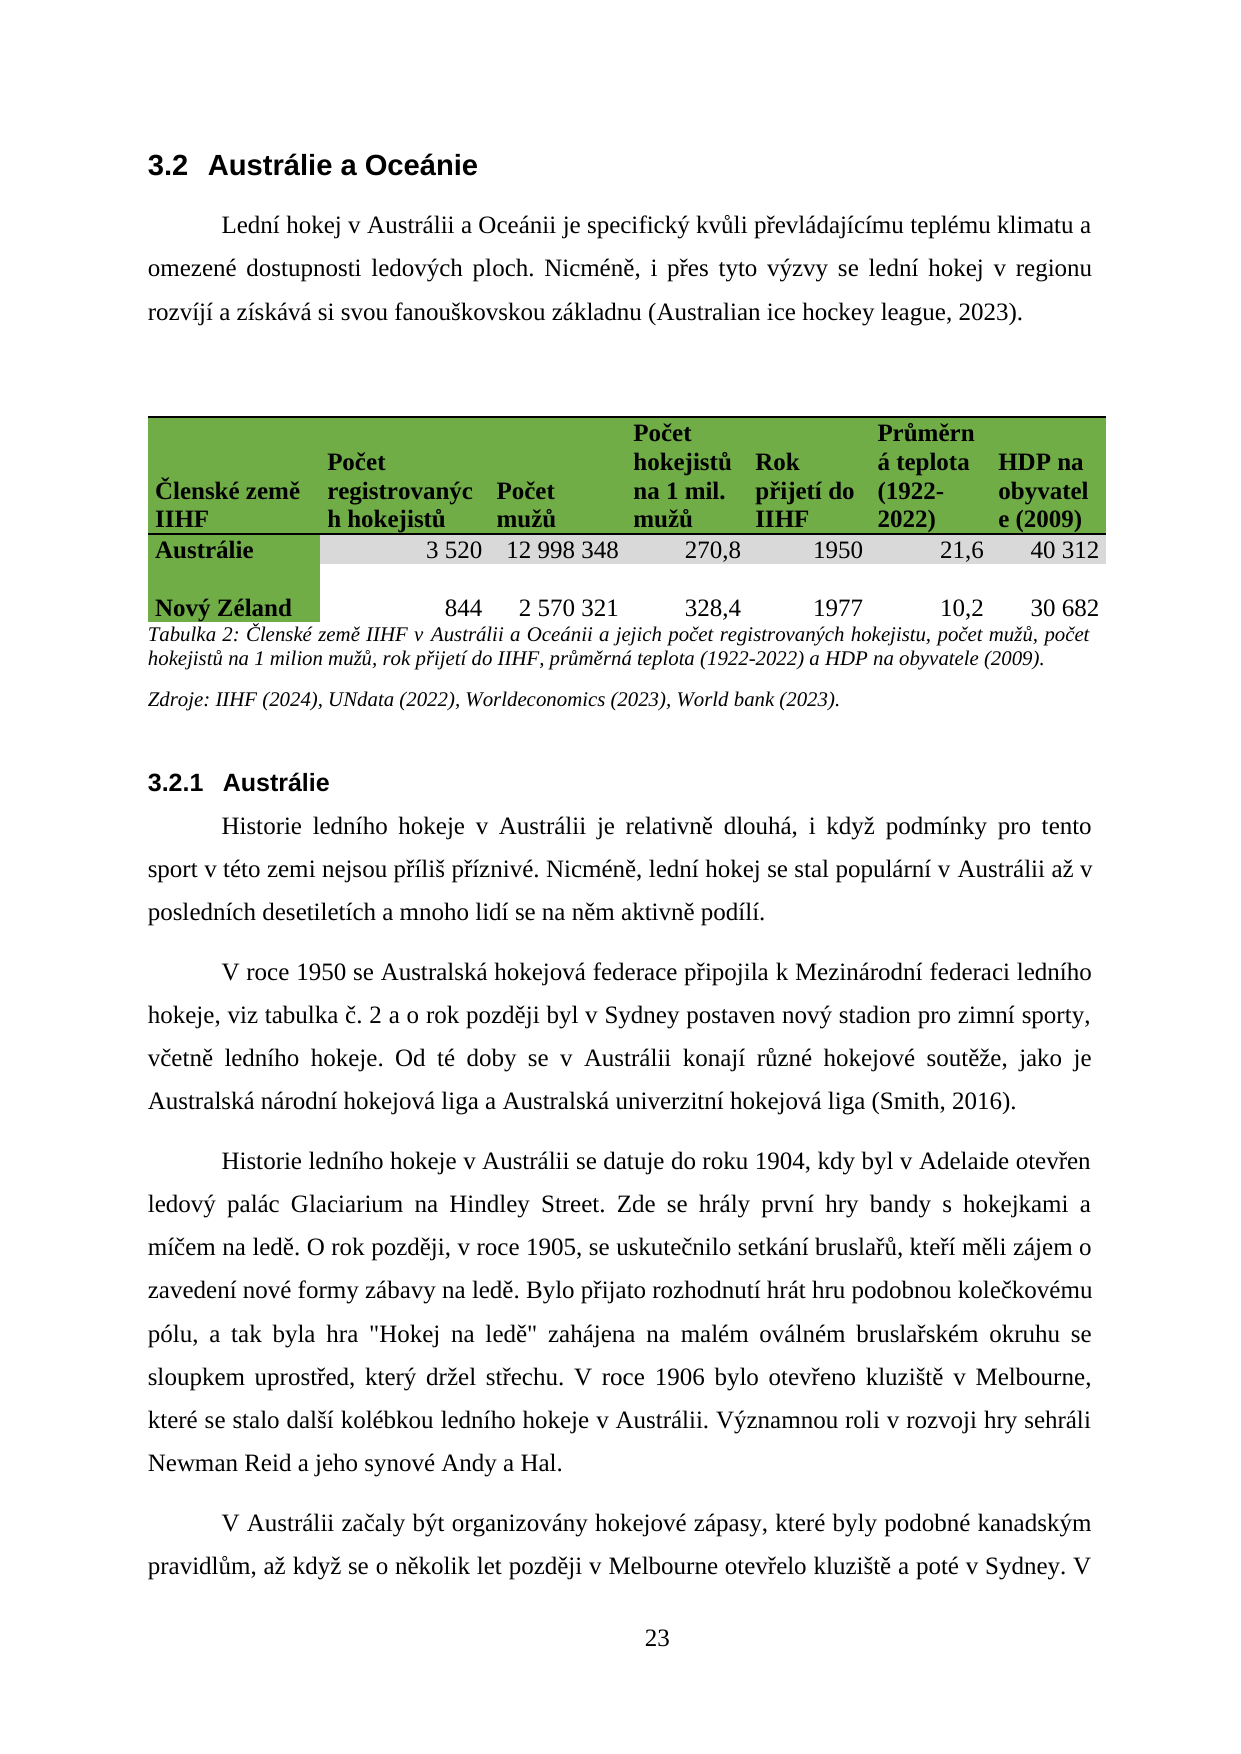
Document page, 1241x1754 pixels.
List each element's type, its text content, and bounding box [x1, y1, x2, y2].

table_cell 10,2 [870, 564, 991, 622]
table_cell 3 520 [320, 535, 489, 564]
table_cell 2 570 321 [489, 564, 626, 622]
table_cell 40 312 [991, 535, 1106, 564]
table_cell 328,4 [626, 564, 748, 622]
table_header Počet registrovaných hokejistů [320, 418, 489, 533]
table_header Počet mužů [489, 418, 626, 533]
table_header HDP na obyvatele (2009) [991, 418, 1106, 533]
table_cell 844 [320, 564, 489, 622]
table_cell 1950 [748, 535, 870, 564]
text Tabulka 2: Členské země IIHF v Austrálii a Oceánii a jejich počet registrovaných hokejistu, počet mužů, počet hokejistů na 1 milion mužů, rok přijetí do IIHF, průměrná teplota (1922-2022) a HDP na obyvatele (2009). [148, 622, 1093, 670]
table_cell Nový Zéland [148, 564, 320, 622]
table_cell Austrálie [148, 535, 320, 564]
subtitle Austrálie [148, 768, 1093, 797]
table_cell 30 682 [991, 564, 1106, 622]
table_cell 21,6 [870, 535, 991, 564]
table_header Průměrná teplota (1922-2022) [870, 418, 991, 533]
table_header Rok přijetí do IIHF [748, 418, 870, 533]
table_header Členské země IIHF [148, 418, 320, 533]
table_header Počet hokejistů na 1 mil. mužů [626, 418, 748, 533]
table_cell 1977 [748, 564, 870, 622]
text Historie ledního hokeje v Austrálii je relativně dlouhá, i když podmínky pro tento sport v této zemi nejsou příliš příznivé. Nicméně, lední hokej se stal populární v Austrálii až v posledních desetiletích a mnoho lidí se na něm aktivně podílí. [148, 811, 1093, 926]
text Lední hokej v Austrálii a Oceánii je specifický kvůli převládajícímu teplému klimatu a omezené dostupnosti ledových ploch. Nicméně, i přes tyto výzvy se lední hokej v regionu rozvíjí a získává si svou fanouškovskou základnu (Australian ice hockey league, 2023). [148, 210, 1093, 325]
subtitle Austrálie a Oceánie [148, 148, 1093, 181]
text V roce 1950 se Australská hokejová federace připojila k Mezinárodní federaci ledního hokeje, viz tabulka č. 2 a o rok později byl v Sydney postaven nový stadion pro zimní sporty, včetně ledního hokeje. Od té doby se v Austrálii konají různé hokejové soutěže, jako je Australská národní hokejová liga a Australská univerzitní hokejová liga (Smith, 2016). [148, 957, 1093, 1115]
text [148, 1508, 1093, 1580]
text Historie ledního hokeje v Austrálii se datuje do roku 1904, kdy byl v Adelaide otevřen ledový palác Glaciarium na Hindley Street. Zde se hrály první hry bandy s hokejkami a míčem na ledě. O rok později, v roce 1905, se uskutečnilo setkání bruslařů, kteří měli zájem o zavedení nové formy zábavy na ledě. Bylo přijato rozhodnutí hrát hru podobnou kolečkovému pólu, a tak byla hra "Hokej na ledě" zahájena na malém oválném bruslařském okruhu se sloupkem uprostřed, který držel střechu. V roce 1906 bylo otevřeno kluziště v Melbourne, které se stalo další kolébkou ledního hokeje v Austrálii. Významnou roli v rozvoji hry sehráli Newman Reid a jeho synové Andy a Hal. [148, 1146, 1093, 1477]
table_cell 270,8 [626, 535, 748, 564]
table_cell 12 998 348 [489, 535, 626, 564]
text Zdroje: IIHF (2024), UNdata (2022), Worldeconomics (2023), World bank (2023). [148, 686, 1093, 711]
